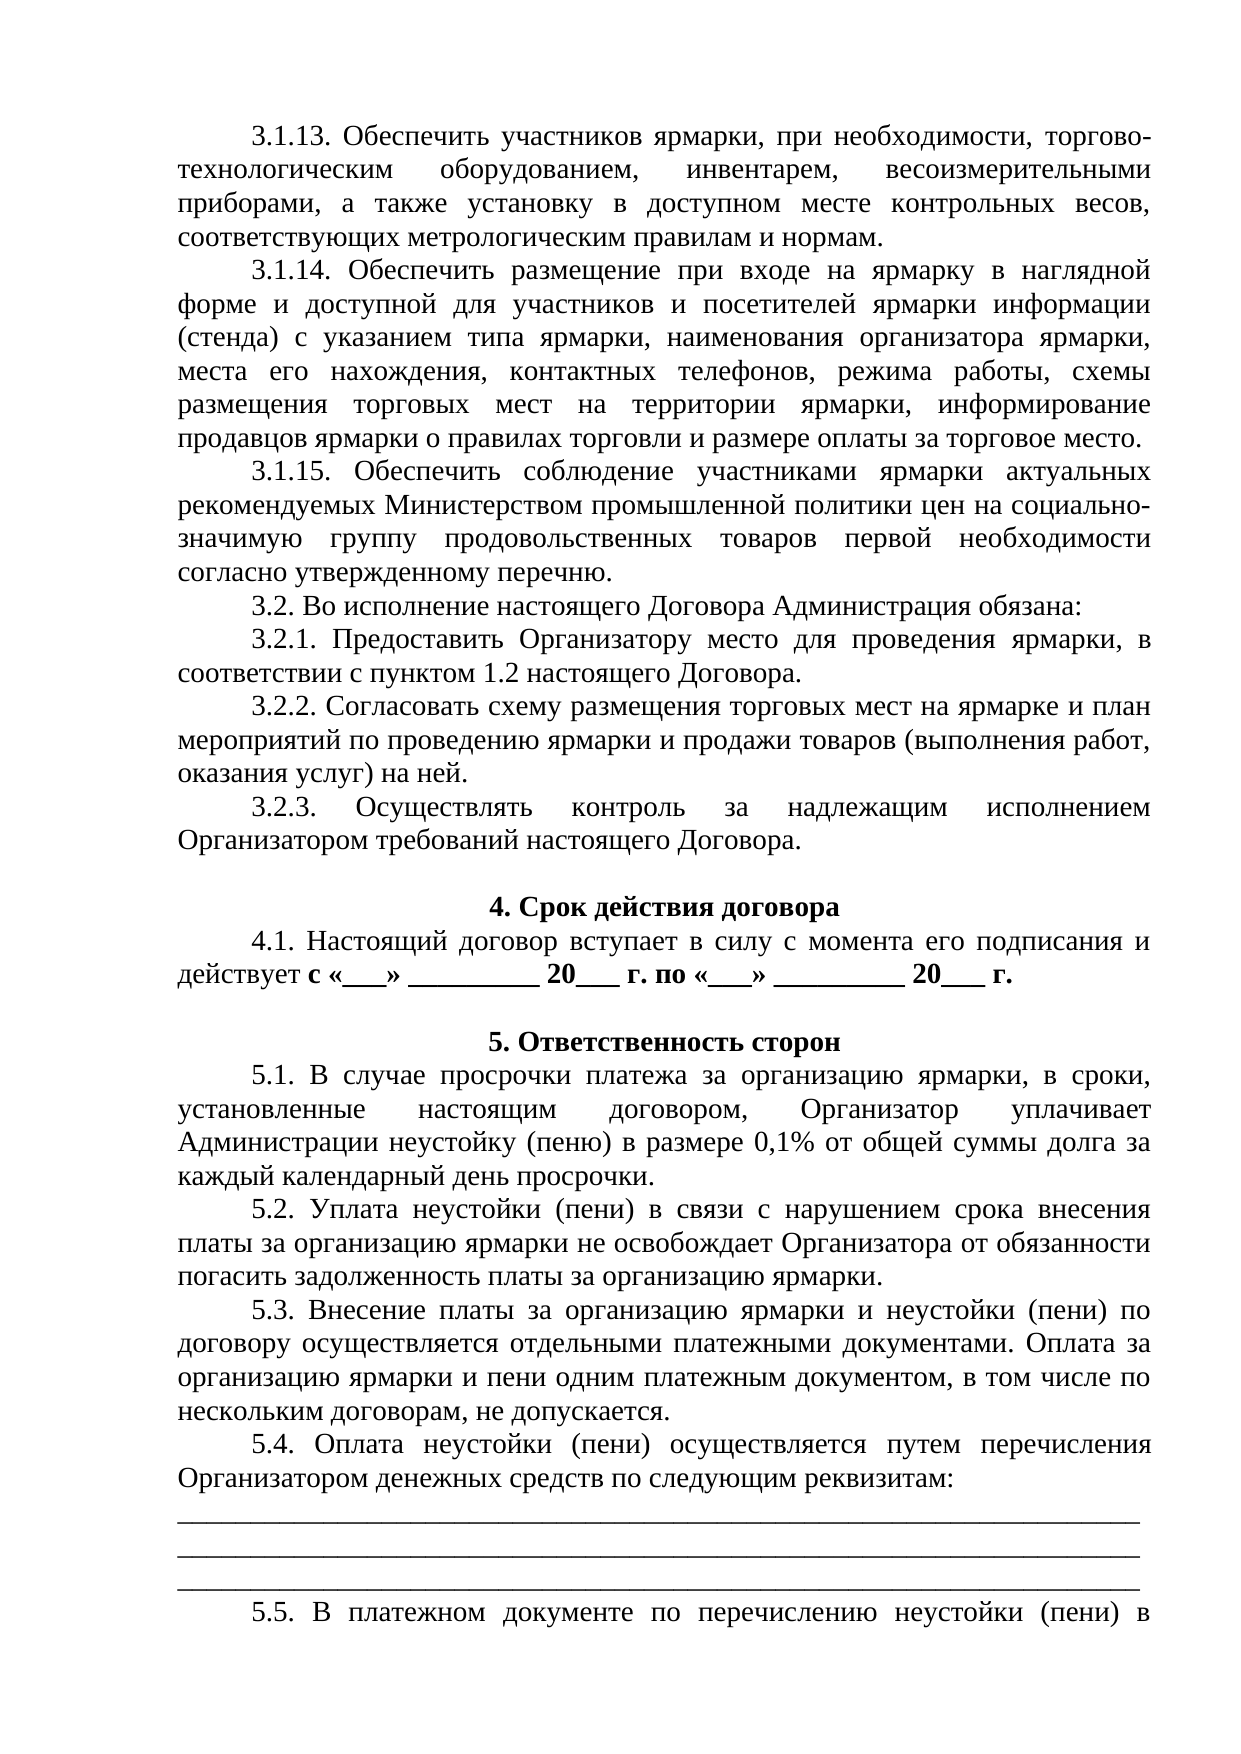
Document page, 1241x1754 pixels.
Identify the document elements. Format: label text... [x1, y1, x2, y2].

text 4.1. Настоящий договор вступает в силу с момента его подписания и действует с «___» _________ 20___ г. по «___» _________ 20___ г. [177, 923, 1152, 990]
text ______________________________________________________________________________________________________________________________________________________________________________________________________ [177, 1493, 1152, 1594]
text 3.1.13. Обеспечить участников ярмарки, при необходимости, торгово-технологическим оборудованием, инвентарем, весоизмерительными приборами, а также установку в доступном месте контрольных весов, соответствующих метрологическим правилам и нормам. [177, 118, 1152, 252]
text 3.1.15. Обеспечить соблюдение участниками ярмарки актуальных рекомендуемых Министерством промышленной политики цен на социально-значимую группу продовольственных товаров первой необходимости согласно утвержденному перечню. [177, 453, 1152, 588]
text 5.2. Уплата неустойки (пени) в связи с нарушением срока внесения платы за организацию ярмарки не освобождает Организатора от обязанности погасить задолженность платы за организацию ярмарки. [177, 1191, 1152, 1292]
text 5. Ответственность сторон [177, 1024, 1152, 1057]
text 3.1.14. Обеспечить размещение при входе на ярмарку в наглядной форме и доступной для участников и посетителей ярмарки информации (стенда) с указанием типа ярмарки, наименования организатора ярмарки, места его нахождения, контактных телефонов, режима работы, схемы размещения торговых мест на территории ярмарки, информирование продавцов ярмарки о правилах торговли и размере оплаты за торговое место. [177, 252, 1152, 453]
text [177, 1594, 1152, 1627]
text 4. Срок действия договора [177, 889, 1152, 923]
text 3.2. Во исполнение настоящего Договора Администрация обязана: [177, 588, 1152, 621]
text 3.2.1. Предоставить Организатору место для проведения ярмарки, в соответствии с пунктом 1.2 настоящего Договора. [177, 621, 1152, 688]
text 3.2.3. Осуществлять контроль за надлежащим исполнением Организатором требований настоящего Договора. [177, 789, 1152, 856]
text 5.1. В случае просрочки платежа за организацию ярмарки, в сроки, установленные настоящим договором, Организатор уплачивает Администрации неустойку (пеню) в размере 0,1% от общей суммы долга за каждый календарный день просрочки. [177, 1057, 1152, 1191]
text 5.4. Оплата неустойки (пени) осуществляется путем перечисления Организатором денежных средств по следующим реквизитам: [177, 1426, 1152, 1493]
text 5.3. Внесение платы за организацию ярмарки и неустойки (пени) по договору осуществляется отдельными платежными документами. Оплата за организацию ярмарки и пени одним платежным документом, в том числе по нескольким договорам, не допускается. [177, 1292, 1152, 1426]
text 3.2.2. Согласовать схему размещения торговых мест на ярмарке и план мероприятий по проведению ярмарки и продажи товаров (выполнения работ, оказания услуг) на ней. [177, 688, 1152, 789]
